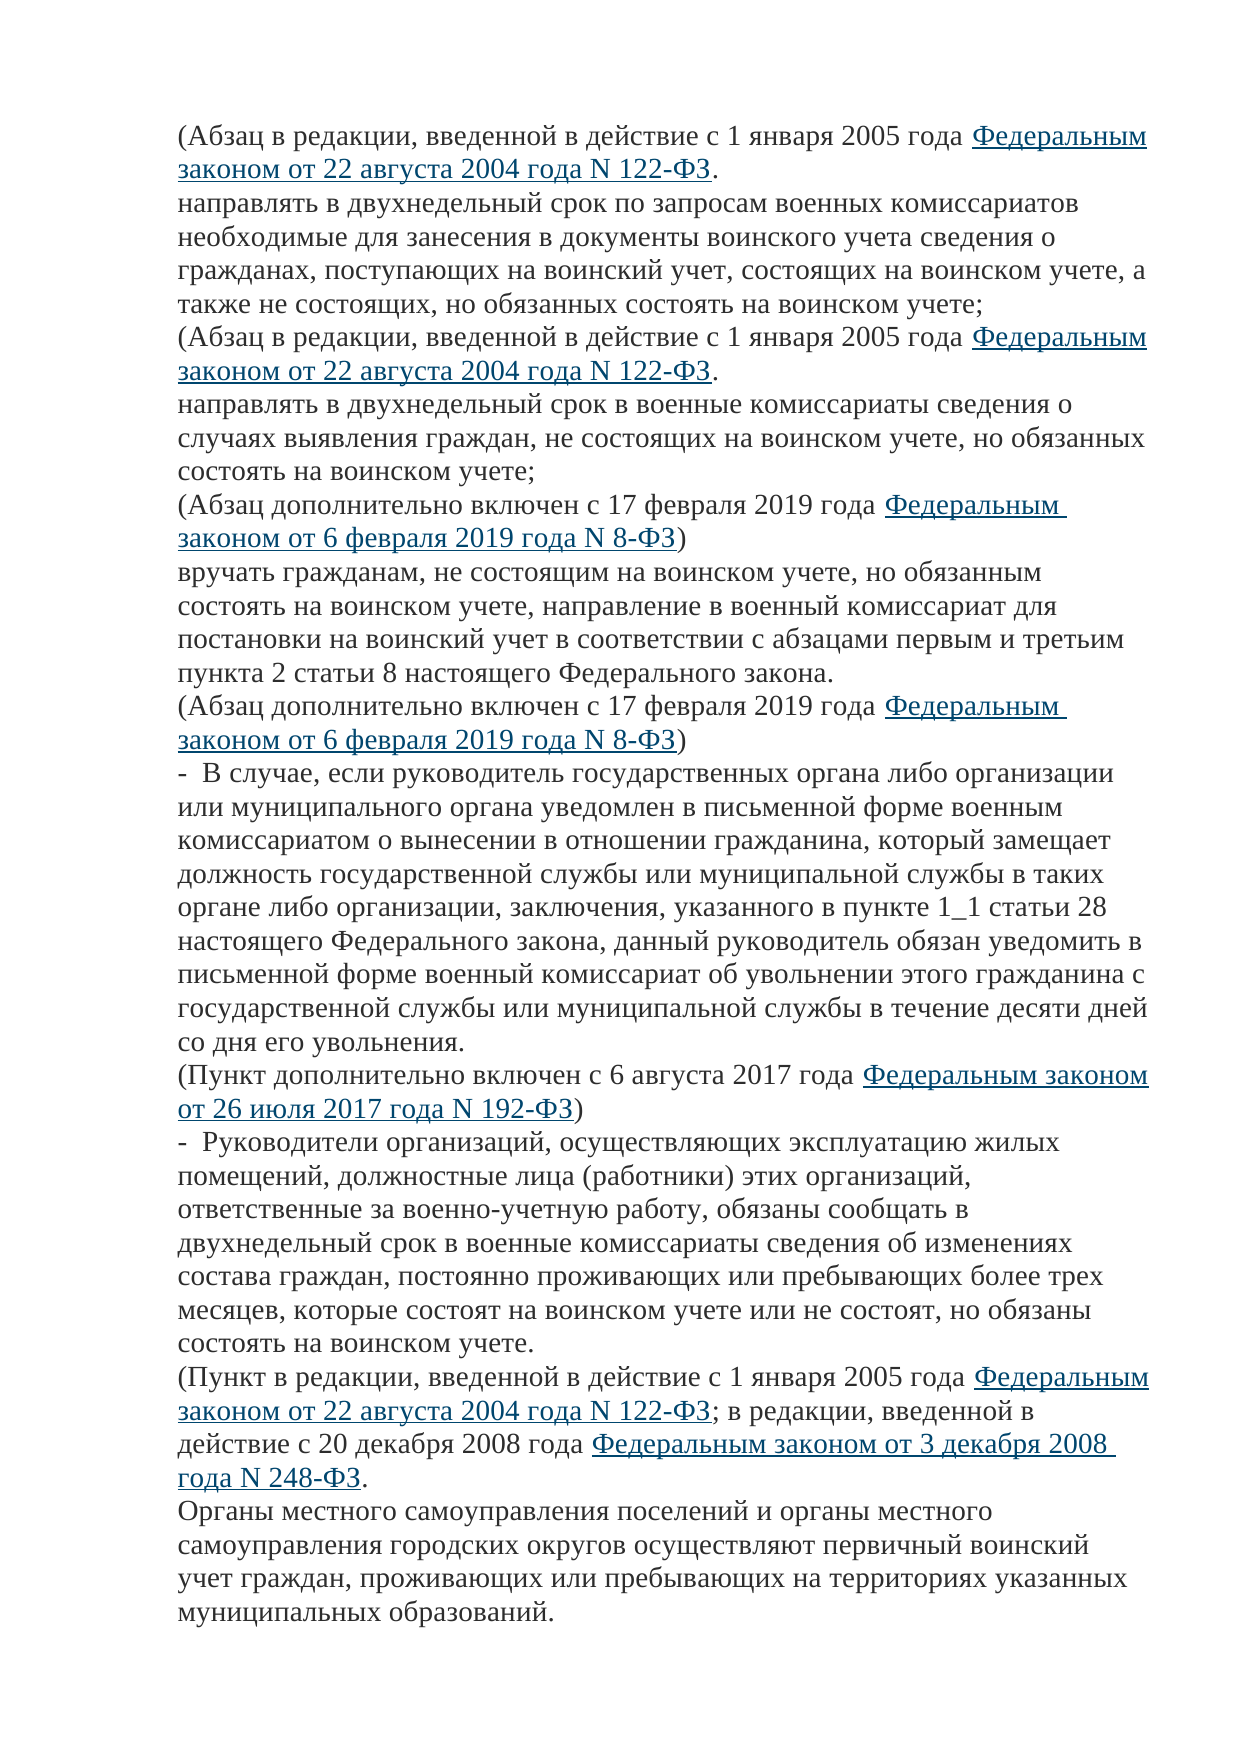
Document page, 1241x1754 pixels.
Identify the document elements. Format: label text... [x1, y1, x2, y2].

text - Руководители организаций, осуществляющих эксплуатацию жилых помещений, должностные лица (работники) этих организаций, ответственные за военно-учетную работу, обязаны сообщать в двухнедельный срок в военные комиссариаты сведения об изменениях состава граждан, постоянно проживающих или пребывающих более трех месяцев, которые состоят на воинском учете или не состоят, но обязаны состоять на воинском учете. (Пункт в редакции, введенной в действие с 1 января 2005 года Федеральным законом от 22 августа 2004 года N 122-ФЗ; в редакции, введенной в действие с 20 декабря 2008 года Федеральным законом от 3 декабря 2008 года N 248-ФЗ. [177, 1124, 1152, 1493]
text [177, 1493, 1152, 1627]
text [177, 118, 1152, 1124]
